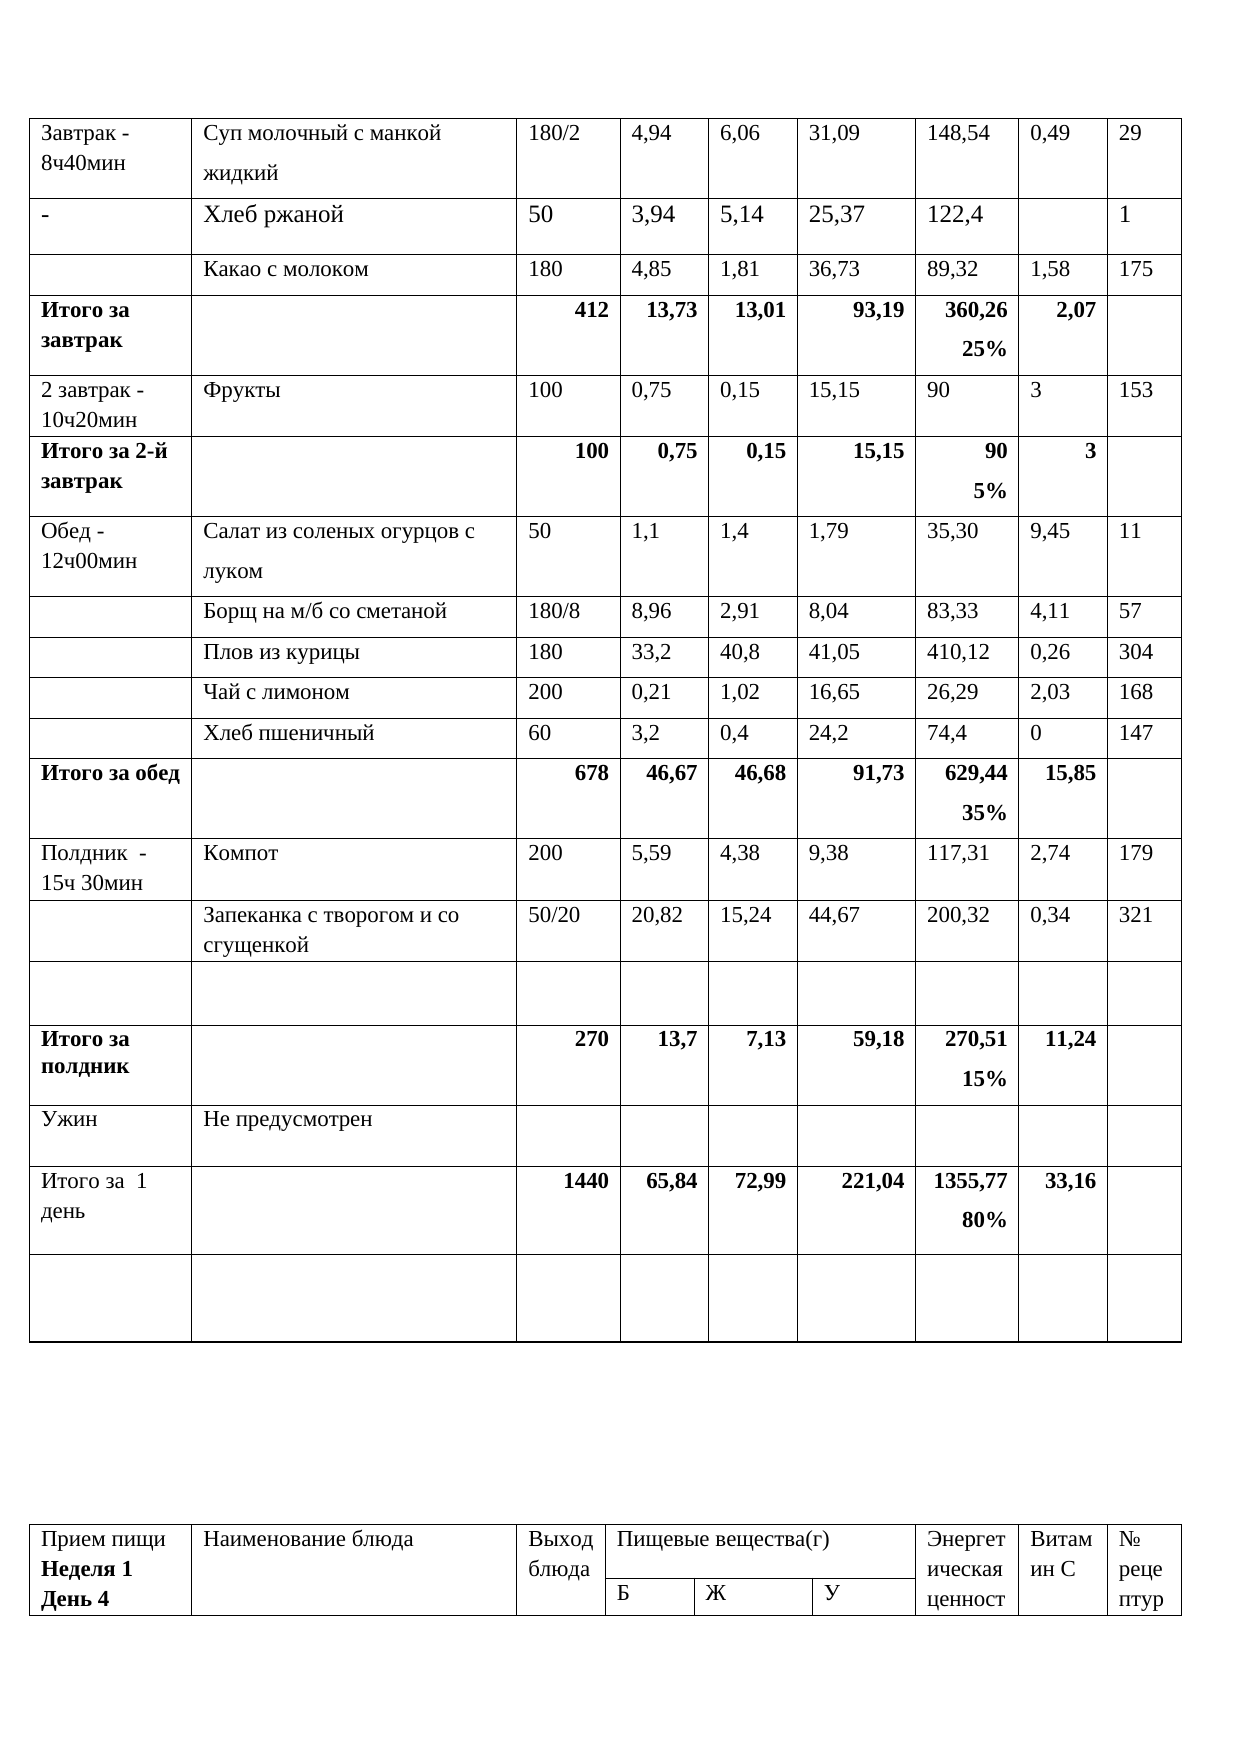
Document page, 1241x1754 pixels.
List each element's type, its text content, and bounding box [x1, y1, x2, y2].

table_cell [192, 296, 516, 375]
table_cell 13,01 [709, 296, 797, 375]
table_cell 8,04 [798, 597, 915, 637]
table_cell [1019, 962, 1107, 1024]
table_cell 1,1 [621, 517, 708, 596]
table_cell 5,59 [621, 839, 708, 900]
table_cell 0,75 [621, 437, 708, 516]
table_cell [30, 255, 191, 295]
table_cell 3,94 [621, 199, 708, 254]
table_cell Ж [695, 1579, 812, 1615]
table_cell 175 [1108, 255, 1181, 295]
table_cell [1019, 1255, 1107, 1341]
table_cell [621, 962, 708, 1024]
table_cell 2,07 [1019, 296, 1107, 375]
table_cell 13,73 [621, 296, 708, 375]
table_cell [1108, 1167, 1181, 1254]
table_cell 13,7 [621, 1026, 708, 1104]
table_cell [192, 437, 516, 516]
table_cell 72,99 [709, 1167, 797, 1254]
table_cell 1355,77 80% [916, 1167, 1018, 1254]
table_cell 1440 [517, 1167, 620, 1254]
table_cell 33,2 [621, 638, 708, 677]
table_cell 25,37 [798, 199, 915, 254]
table_cell 0 [1019, 719, 1107, 758]
table_cell 270,51 15% [916, 1026, 1018, 1104]
table_cell [30, 678, 191, 718]
table_cell 1,79 [798, 517, 915, 596]
table_cell 15,85 [1019, 759, 1107, 838]
table_cell 8,96 [621, 597, 708, 637]
table_cell 147 [1108, 719, 1181, 758]
table_cell Хлеб пшеничный [192, 719, 516, 758]
table_cell Итого за обед [30, 759, 191, 838]
table_cell 4,94 [621, 119, 708, 198]
table_cell Запеканка с творогом и со сгущенкой [192, 901, 516, 961]
table_cell 168 [1108, 678, 1181, 718]
table_cell 11,24 [1019, 1026, 1107, 1104]
table_header № рецептуры [1108, 1525, 1181, 1615]
table_cell 50/20 [517, 901, 620, 961]
table_cell 40,8 [709, 638, 797, 677]
table_cell 74,4 [916, 719, 1018, 758]
table_cell 1,58 [1019, 255, 1107, 295]
table_cell [192, 962, 516, 1024]
table_cell [798, 1255, 915, 1341]
table_cell 100 [517, 376, 620, 436]
table_cell [916, 1106, 1018, 1166]
table_cell 4,85 [621, 255, 708, 295]
table_cell Компот [192, 839, 516, 900]
table_cell 83,33 [916, 597, 1018, 637]
table_cell 60 [517, 719, 620, 758]
table_cell 678 [517, 759, 620, 838]
table_cell Какао с молоком [192, 255, 516, 295]
table_cell [1019, 199, 1107, 254]
table_cell 93,19 [798, 296, 915, 375]
table_cell [192, 1026, 516, 1104]
table_cell 15,24 [709, 901, 797, 961]
table_cell 117,31 [916, 839, 1018, 900]
table_cell 2 завтрак - 10ч20мин [30, 376, 191, 436]
table_cell 46,67 [621, 759, 708, 838]
table_cell 59,18 [798, 1026, 915, 1104]
table_cell 15,15 [798, 437, 915, 516]
table_cell [30, 597, 191, 637]
table_cell 90 [916, 376, 1018, 436]
table_cell 180 [517, 638, 620, 677]
table_cell 629,44 35% [916, 759, 1018, 838]
table_cell Итого за полдник [30, 1026, 191, 1104]
table_cell 31,09 [798, 119, 915, 198]
table_cell 9,45 [1019, 517, 1107, 596]
table_cell 100 [517, 437, 620, 516]
table_cell Завтрак - 8ч40мин [30, 119, 191, 198]
table_cell Б [606, 1579, 694, 1615]
table_cell [192, 1255, 516, 1341]
table_header Энергетическая ценность (ккал) [916, 1525, 1018, 1615]
table_cell [1108, 759, 1181, 838]
table_cell 2,74 [1019, 839, 1107, 900]
table_cell [30, 638, 191, 677]
table_cell 153 [1108, 376, 1181, 436]
table_cell 200 [517, 678, 620, 718]
table_cell 50 [517, 199, 620, 254]
table_cell 0,75 [621, 376, 708, 436]
table_cell 15,15 [798, 376, 915, 436]
table_cell 1 [1108, 199, 1181, 254]
table_cell 0,26 [1019, 638, 1107, 677]
table_cell 3 [1019, 376, 1107, 436]
table_cell [1108, 1255, 1181, 1341]
table_cell Суп молочный с манкой жидкий [192, 119, 516, 198]
table_cell 57 [1108, 597, 1181, 637]
table_cell - [30, 199, 191, 254]
table_cell 44,67 [798, 901, 915, 961]
table_cell 9,38 [798, 839, 915, 900]
table_cell 412 [517, 296, 620, 375]
table_cell [1019, 1106, 1107, 1166]
table_cell [192, 759, 516, 838]
table_cell 180/2 [517, 119, 620, 198]
table_cell 200,32 [916, 901, 1018, 961]
table_cell 148,54 [916, 119, 1018, 198]
table_cell 4,38 [709, 839, 797, 900]
table_cell Плов из курицы [192, 638, 516, 677]
table_cell 180/8 [517, 597, 620, 637]
table_header Наименование блюда [192, 1525, 516, 1615]
table_cell [916, 1255, 1018, 1341]
table_cell 321 [1108, 901, 1181, 961]
table_cell [621, 1255, 708, 1341]
table_cell 16,65 [798, 678, 915, 718]
table_cell 200 [517, 839, 620, 900]
table_cell [517, 1255, 620, 1341]
table_cell Не предусмотрен [192, 1106, 516, 1166]
table_cell 36,73 [798, 255, 915, 295]
table_cell [709, 1255, 797, 1341]
table_cell 29 [1108, 119, 1181, 198]
table_cell Фрукты [192, 376, 516, 436]
table_cell 0,34 [1019, 901, 1107, 961]
table_cell 35,30 [916, 517, 1018, 596]
table_header Витамин С [1019, 1525, 1107, 1615]
table_cell 33,16 [1019, 1167, 1107, 1254]
table_cell [1108, 437, 1181, 516]
table_cell 26,29 [916, 678, 1018, 718]
table_cell 4,11 [1019, 597, 1107, 637]
table_cell [30, 901, 191, 961]
table_header Прием пищи Неделя 1 День 4 [30, 1525, 191, 1615]
table_cell Борщ на м/б со сметаной [192, 597, 516, 637]
table_cell Итого за 2-й завтрак [30, 437, 191, 516]
table_cell [1108, 296, 1181, 375]
table_cell Итого за завтрак [30, 296, 191, 375]
table_cell [1108, 962, 1181, 1024]
table_cell [1108, 1026, 1181, 1104]
table_cell Обед - 12ч00мин [30, 517, 191, 596]
table_cell 89,32 [916, 255, 1018, 295]
table_cell 304 [1108, 638, 1181, 677]
table_cell 3,2 [621, 719, 708, 758]
table_cell 0,4 [709, 719, 797, 758]
table_cell [192, 1167, 516, 1254]
table_cell 122,4 [916, 199, 1018, 254]
table_cell Салат из соленых огурцов с луком [192, 517, 516, 596]
table_cell 5,14 [709, 199, 797, 254]
table_cell 6,06 [709, 119, 797, 198]
table_header Пищевые вещества(г) [606, 1525, 915, 1577]
table_cell [30, 719, 191, 758]
table_cell [517, 962, 620, 1024]
table_header Выход блюда [517, 1525, 605, 1615]
table_cell 0,49 [1019, 119, 1107, 198]
table_cell [916, 962, 1018, 1024]
table_cell [517, 1106, 620, 1166]
table_cell [709, 1106, 797, 1166]
table_cell 11 [1108, 517, 1181, 596]
table_cell 0,15 [709, 376, 797, 436]
table_cell 180 [517, 255, 620, 295]
table_cell 91,73 [798, 759, 915, 838]
table_cell 90 5% [916, 437, 1018, 516]
table_cell 20,82 [621, 901, 708, 961]
table_cell Ужин [30, 1106, 191, 1166]
table_cell 24,2 [798, 719, 915, 758]
table_cell 0,21 [621, 678, 708, 718]
table_cell [1108, 1106, 1181, 1166]
table_cell [30, 1255, 191, 1341]
table_cell [621, 1106, 708, 1166]
table_cell 65,84 [621, 1167, 708, 1254]
table_cell [798, 962, 915, 1024]
table_cell 2,03 [1019, 678, 1107, 718]
table_cell Чай с лимоном [192, 678, 516, 718]
table_cell 41,05 [798, 638, 915, 677]
table_cell 0,15 [709, 437, 797, 516]
table_cell [709, 962, 797, 1024]
table_cell 3 [1019, 437, 1107, 516]
table_cell 50 [517, 517, 620, 596]
table_cell [30, 962, 191, 1024]
table_cell 46,68 [709, 759, 797, 838]
table_cell Полдник -15ч 30мин [30, 839, 191, 900]
table_cell 221,04 [798, 1167, 915, 1254]
table_cell 1,02 [709, 678, 797, 718]
table_cell 179 [1108, 839, 1181, 900]
table_cell 410,12 [916, 638, 1018, 677]
table_cell 1,4 [709, 517, 797, 596]
table_cell 1,81 [709, 255, 797, 295]
table_cell Итого за 1 день [30, 1167, 191, 1254]
table_cell 2,91 [709, 597, 797, 637]
table_cell Хлеб ржаной [192, 199, 516, 254]
table_cell 360,26 25% [916, 296, 1018, 375]
table_cell У [813, 1579, 915, 1615]
table_cell 7,13 [709, 1026, 797, 1104]
table_cell 270 [517, 1026, 620, 1104]
table_cell [798, 1106, 915, 1166]
